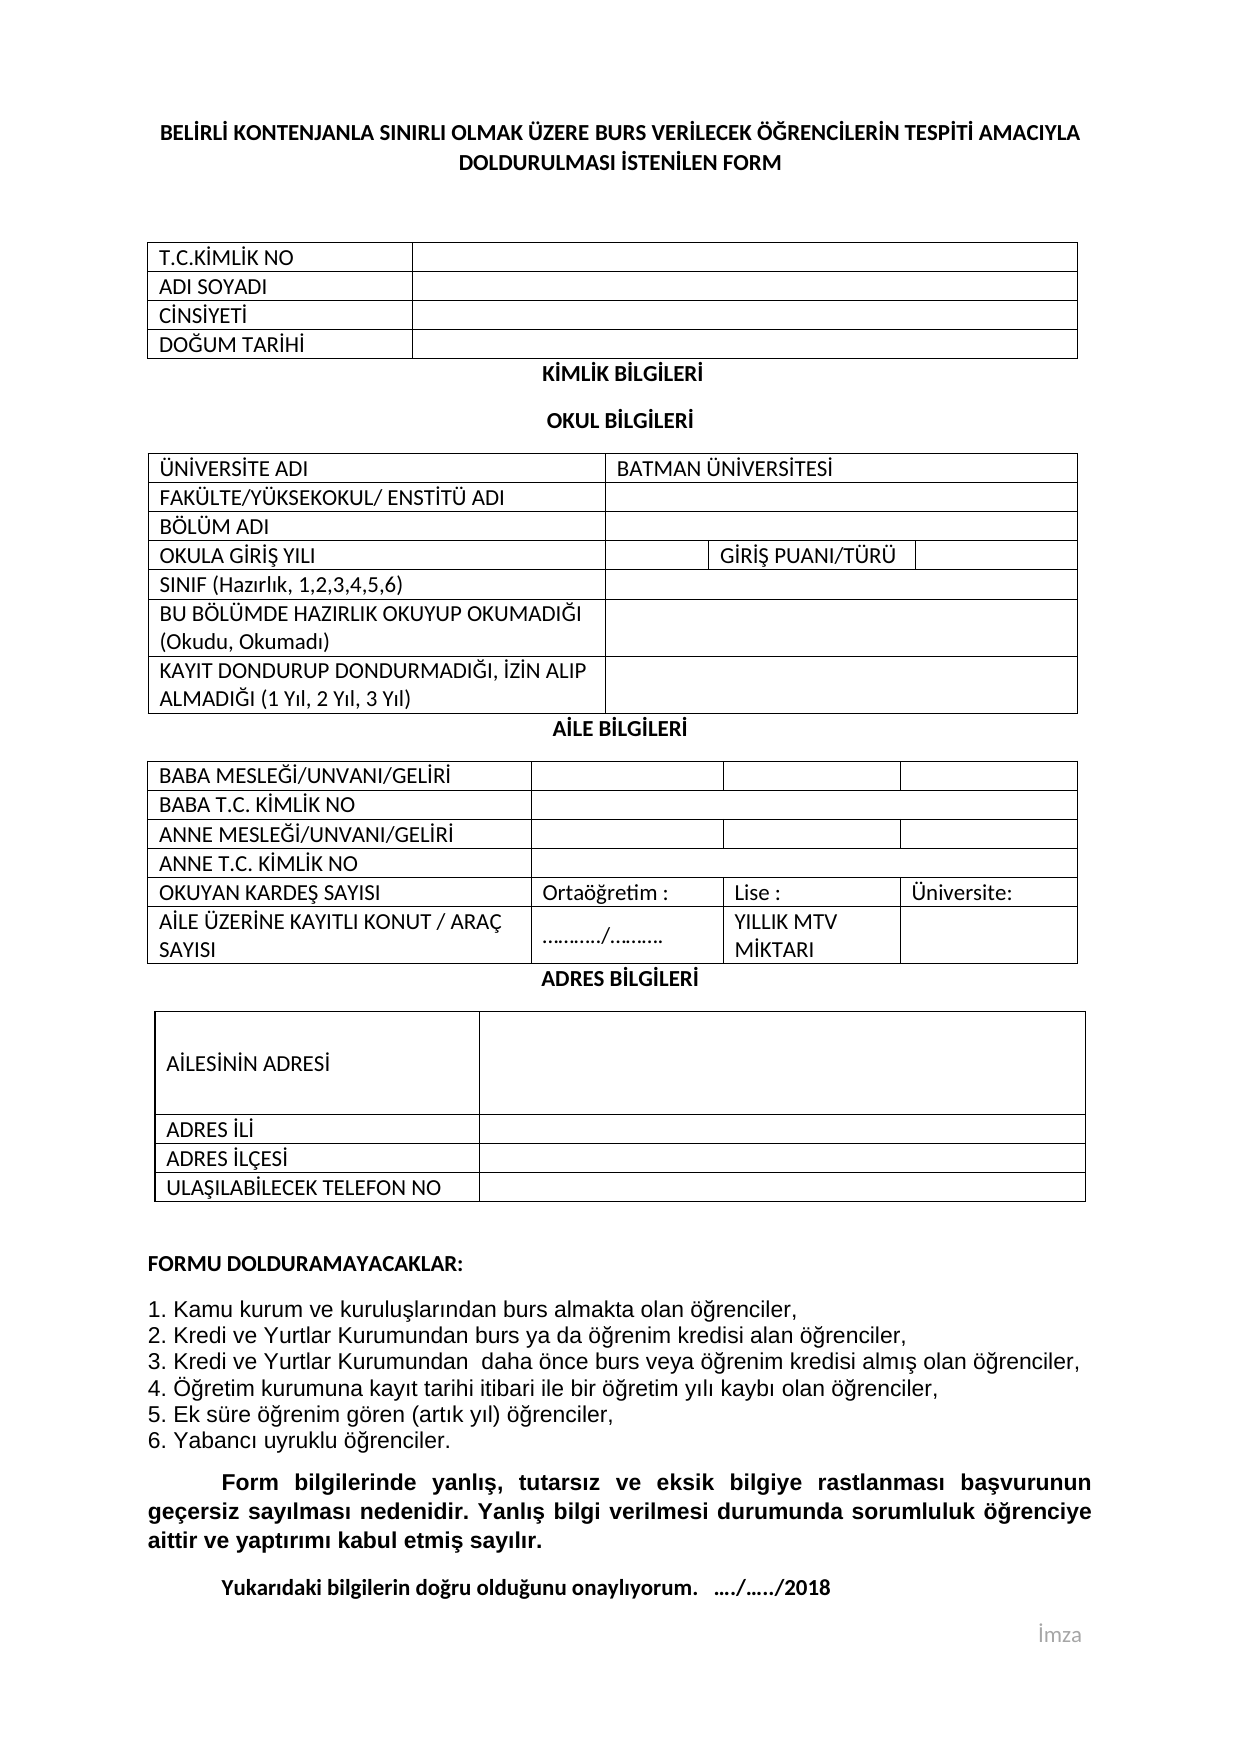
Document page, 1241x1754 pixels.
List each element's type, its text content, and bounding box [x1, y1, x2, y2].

table_header BABA MESLEĞİ/UNVANI/GELİRİ [148, 762, 531, 789]
table_cell [606, 600, 1077, 656]
table_cell [480, 1144, 1085, 1172]
table_cell YILLIK MTV MİKTARI [724, 907, 900, 963]
text KİMLİK BİLGİLERİ [148, 359, 1093, 387]
table_cell [532, 791, 1077, 819]
table_cell BU BÖLÜMDE HAZIRLIK OKUYUP OKUMADIĞI (Okudu, Okumadı) [149, 600, 605, 656]
text Form bilgilerinde yanlış, tutarsız ve eksik bilgiye rastlanması başvurunun geçersiz sayılması nedenidir. Yanlış bilgi verilmesi durumunda sorumluluk öğrenciye aittir ve yaptırımı kabul etmiş sayılır. [148, 1524, 1093, 1554]
table_cell BABA T.C. KİMLİK NO [148, 791, 531, 819]
table_cell [532, 820, 723, 848]
table_cell [901, 907, 1077, 963]
table_cell AİLE ÜZERİNE KAYITLI KONUT / ARAÇ SAYISI [148, 907, 531, 963]
text FORMU DOLDURAMAYACAKLAR: [148, 1249, 1093, 1277]
table_cell [413, 272, 1077, 300]
table_header [532, 762, 723, 789]
table_header AİLESİNİN ADRESİ [156, 1012, 479, 1114]
table_cell ULAŞILABİLECEK TELEFON NO [156, 1173, 479, 1201]
table_cell ………../………. [532, 907, 723, 963]
table_header [413, 243, 1077, 271]
table_cell ADI SOYADI [148, 272, 412, 300]
table_cell [606, 570, 1077, 598]
table_header [901, 762, 1077, 789]
table_cell Ortaöğretim : [532, 878, 723, 906]
table_cell GİRİŞ PUANI/TÜRÜ [709, 541, 915, 569]
text BELİRLİ KONTENJANLA SINIRLI OLMAK ÜZERE BURS VERİLECEK ÖĞRENCİLERİN TESPİTİ AMACIYLA DOLDURULMASI İSTENİLEN FORM [148, 118, 1093, 176]
table_cell ANNE T.C. KİMLİK NO [148, 849, 531, 877]
table_cell [606, 483, 1077, 511]
table_cell OKUYAN KARDEŞ SAYISI [148, 878, 531, 906]
table_cell Lise : [724, 878, 900, 906]
table_cell [724, 820, 900, 848]
table_cell [901, 820, 1077, 848]
table_cell KAYIT DONDURUP DONDURMADIĞI, İZİN ALIP ALMADIĞI (1 Yıl, 2 Yıl, 3 Yıl) [149, 657, 605, 713]
table_cell ADRES İLİ [156, 1115, 479, 1143]
table_cell [532, 849, 1077, 877]
text ADRES BİLGİLERİ [148, 964, 1093, 992]
table_cell BÖLÜM ADI [149, 512, 605, 540]
table_header [724, 762, 900, 789]
table_cell FAKÜLTE/YÜKSEKOKUL/ ENSTİTÜ ADI [149, 483, 605, 511]
table_cell [413, 301, 1077, 329]
text Form bilgilerinde yanlış, tutarsız ve eksik bilgiye rastlanması başvurunun geçersiz sayılması nedenidir. Yanlış bilgi verilmesi durumunda sorumluluk öğrenciye aittir ve yaptırımı kabul etmiş sayılır. [148, 1469, 1093, 1498]
text OKUL BİLGİLERİ [148, 406, 1093, 434]
table_cell [606, 512, 1077, 540]
table_cell CİNSİYETİ [148, 301, 412, 329]
text İmza [959, 1620, 1093, 1648]
text 1. Kamu kurum ve kuruluşlarından burs almakta olan öğrenciler, 2. Kredi ve Yurtlar Kurumundan burs ya da öğrenim kredisi alan öğrenciler, 3. Kredi ve Yurtlar Kurumundan daha önce burs veya öğrenim kredisi almış olan öğrenciler, 4. Öğretim kurumuna kayıt tarihi itibari ile bir öğretim yılı kaybı olan öğrenciler, 5. Ek süre öğrenim gören (artık yıl) öğrenciler, 6. Yabancı uyruklu öğrenciler. [148, 1296, 1093, 1454]
text Yukarıdaki bilgilerin doğru olduğunu onaylıyorum. …./…../2018 [148, 1573, 1093, 1601]
table_cell [413, 330, 1077, 358]
table_cell OKULA GİRİŞ YILI [149, 541, 605, 569]
table_cell [480, 1115, 1085, 1143]
table_header T.C.KİMLİK NO [148, 243, 412, 271]
text AİLE BİLGİLERİ [148, 714, 1093, 742]
table_cell DOĞUM TARİHİ [148, 330, 412, 358]
table_header BATMAN ÜNİVERSİTESİ [606, 454, 1077, 482]
table_cell [916, 541, 1077, 569]
table_cell [606, 657, 1077, 713]
table_cell [480, 1173, 1085, 1201]
table_cell ANNE MESLEĞİ/UNVANI/GELİRİ [148, 820, 531, 848]
table_cell SINIF (Hazırlık, 1,2,3,4,5,6) [149, 570, 605, 598]
table_cell Üniversite: [901, 878, 1077, 906]
table_cell [606, 541, 708, 569]
table_header [480, 1012, 1085, 1114]
table_header ÜNİVERSİTE ADI [149, 454, 605, 482]
table_cell ADRES İLÇESİ [156, 1144, 479, 1172]
